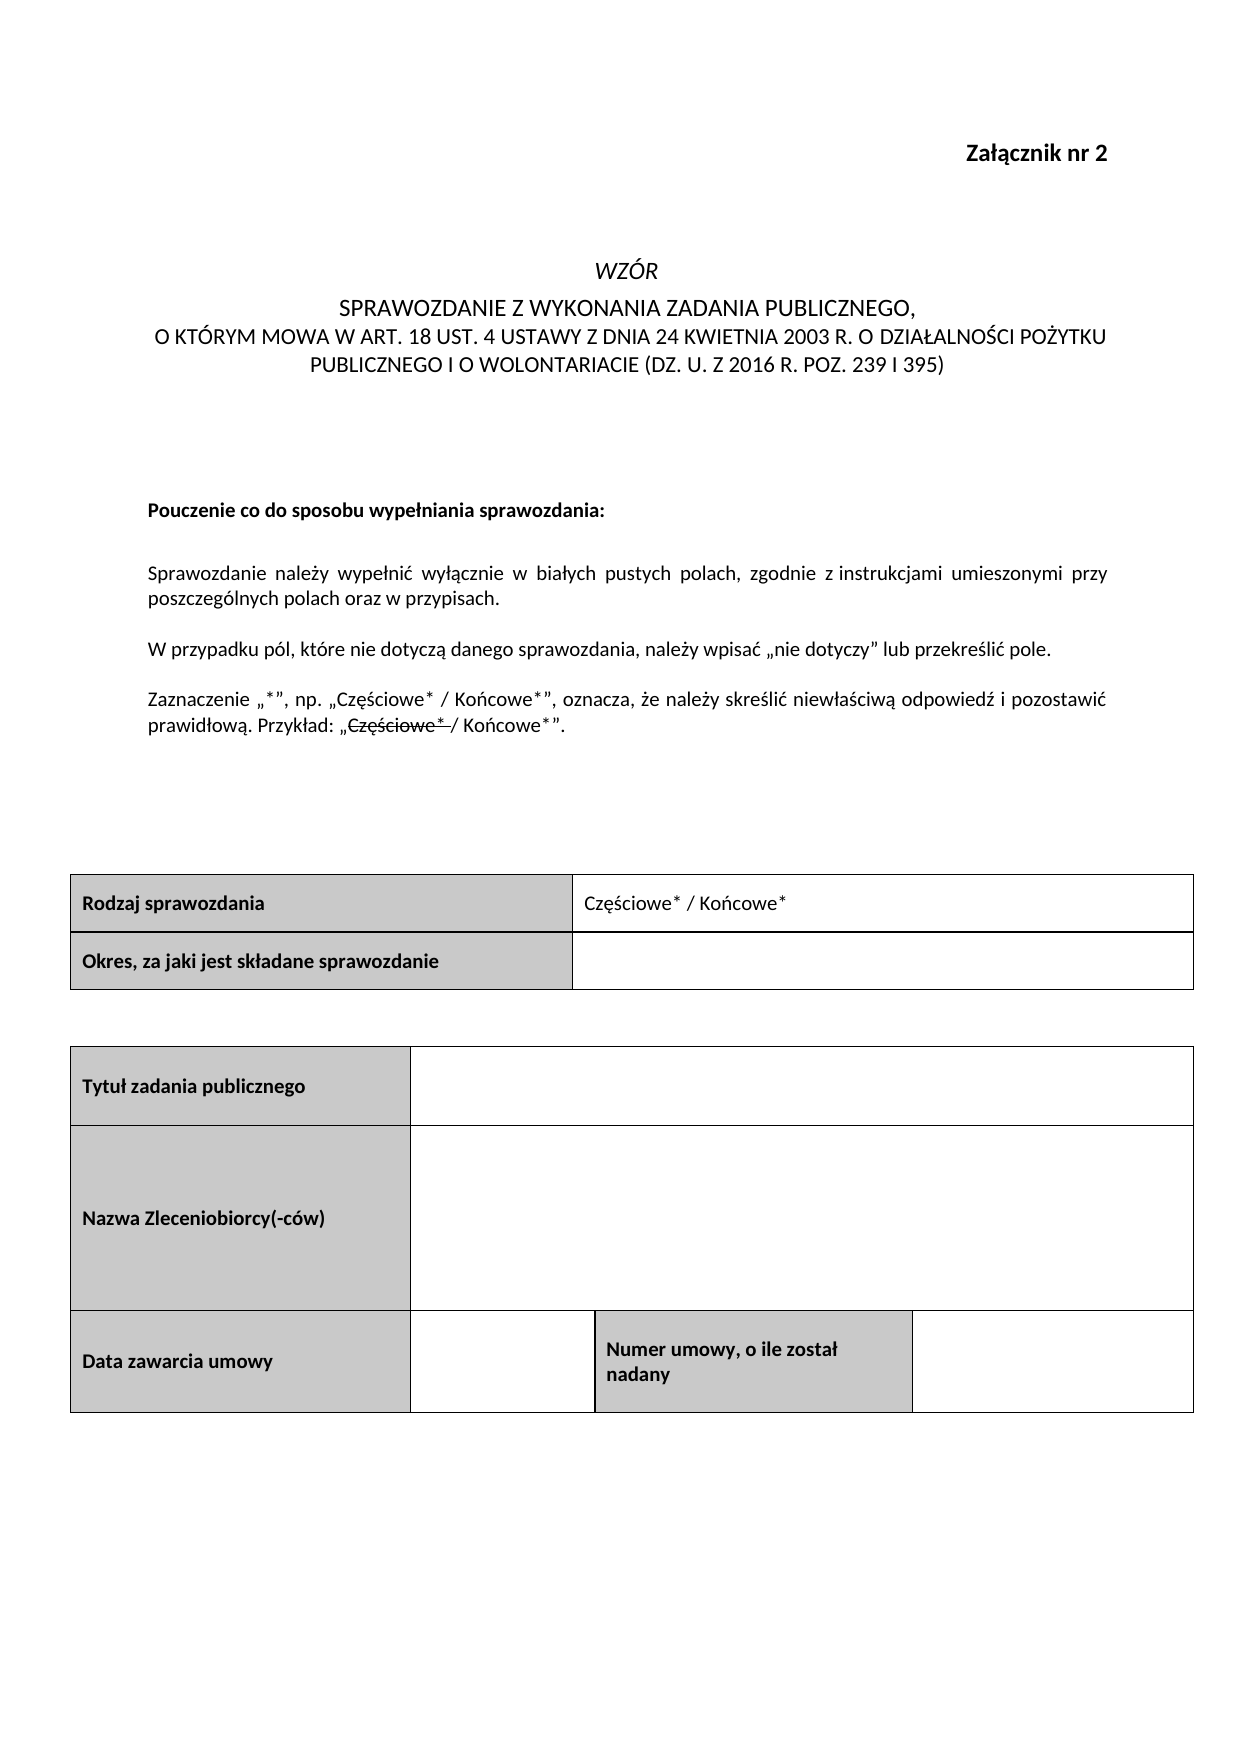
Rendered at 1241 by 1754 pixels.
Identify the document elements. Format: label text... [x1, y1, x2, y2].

table_header [411, 1047, 1193, 1125]
table_cell [411, 1126, 1193, 1310]
table_cell Numer umowy, o ile został nadany [596, 1311, 912, 1412]
table_cell Okres, za jaki jest składane sprawozdanie [71, 933, 572, 989]
table_header Rodzaj sprawozdania [71, 875, 572, 931]
text Zaznaczenie „*”, np. „Częściowe* / Końcowe*”, oznacza, że należy skreślić niewłaściwą odpowiedź i pozostawić prawidłową. Przykład: „Częściowe* / Końcowe*”. [148, 686, 1107, 737]
table_header Tytuł zadania publicznego [71, 1047, 410, 1125]
text SPRAWOZDANIE Z WYKONANIA ZADANIA PUBLICZNEGO, [148, 292, 1107, 322]
table_cell Data zawarcia umowy [71, 1311, 410, 1412]
text Sprawozdanie należy wypełnić wyłącznie w białych pustych polach, zgodnie z instrukcjami umieszonymi przy poszczególnych polach oraz w przypisach. [148, 560, 1107, 611]
text Pouczenie co do sposobu wypełniania sprawozdania: [148, 497, 1240, 522]
table_cell [411, 1311, 594, 1412]
table_cell Nazwa Zleceniobiorcy(-ców) [71, 1126, 410, 1310]
text W przypadku pól, które nie dotyczą danego sprawozdania, należy wpisać „nie dotyczy” lub przekreślić pole. [148, 636, 1107, 661]
table_cell [573, 933, 1193, 989]
title Załącznik nr 2 [148, 137, 1107, 168]
text O KTÓRYM MOWA W ART. 18 UST. 4 USTAWY Z DNIA 24 KWIETNIA 2003 R. O DZIAŁALNOŚCI POŻYTKU PUBLICZNEGO I O WOLONTARIACIE (DZ. U. Z 2016 R. POZ. 239 I 395) [148, 322, 1107, 378]
table_cell [913, 1311, 1193, 1412]
table_header Częściowe* / Końcowe* [573, 875, 1193, 931]
title WZÓR [148, 255, 1107, 286]
